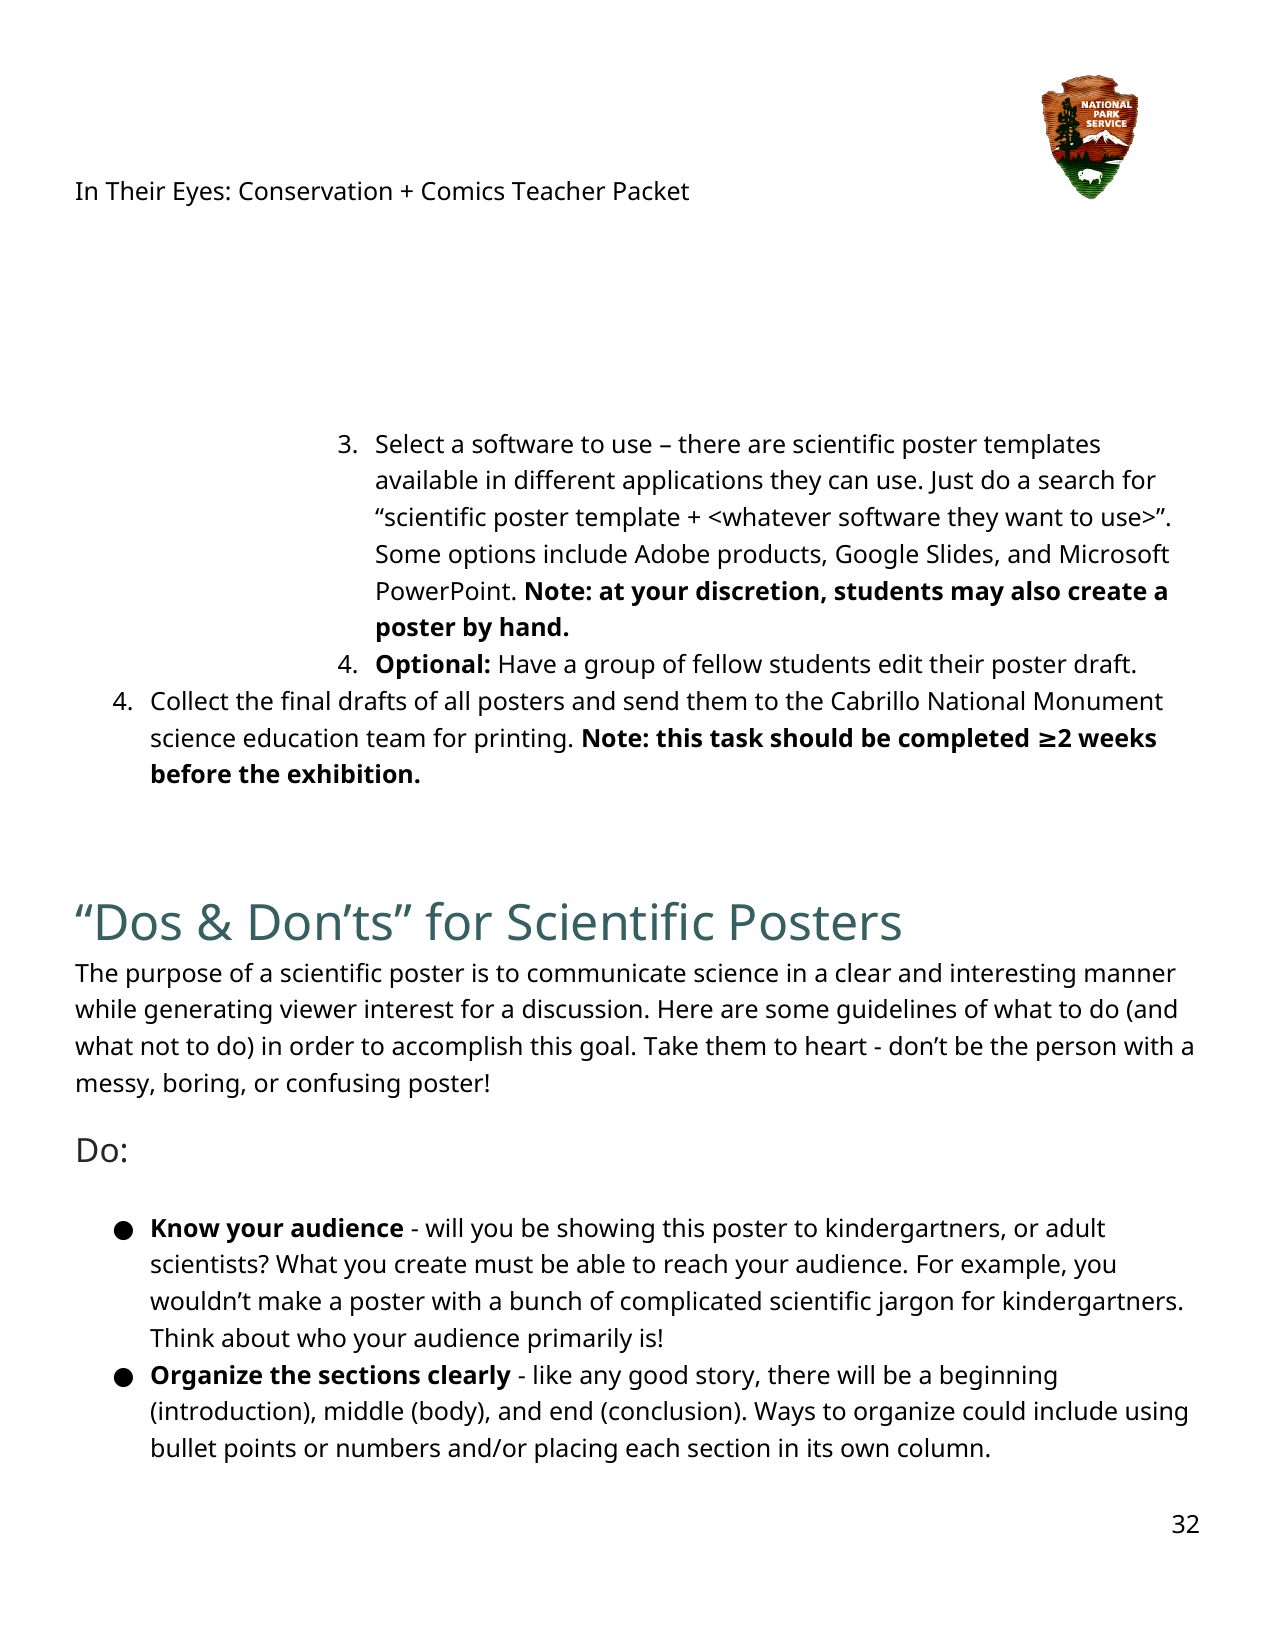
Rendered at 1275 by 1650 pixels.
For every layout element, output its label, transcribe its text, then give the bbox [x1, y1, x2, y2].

list Know your audience - will you be showing this poster to kindergartners, or adult scientists? What you create must be able to reach your audience. For example, you wouldn’t make a poster with a bunch of complicated scientific jargon for kindergartners. Think about who your audience primarily is! [112, 1210, 1200, 1354]
text The purpose of a scientific poster is to communicate science in a clear and interesting manner while generating viewer interest for a discussion. Here are some guidelines of what to do (and what not to do) in order to accomplish this goal. Take them to heart - don’t be the person with a messy, boring, or confusing poster! [75, 955, 1200, 1099]
list Optional: Have a group of fellow students edit their poster draft. [337, 647, 1200, 681]
subtitle “Dos & Don’ts” for Scientific Posters [75, 887, 1200, 955]
picture [1040, 75, 1139, 200]
subtitle Do: [75, 1127, 1200, 1173]
list Organize the sections clearly - like any good story, there will be a beginning (introduction), middle (body), and end (conclusion). Ways to organize could include using bullet points or numbers and/or placing each section in its own column. [112, 1357, 1200, 1465]
list Select a software to use – there are scientific poster templates available in different applications they can use. Just do a search for “scientific poster template + <whatever software they want to use>”. Some options include Adobe products, Google Slides, and Microsoft PowerPoint. Note: at your discretion, students may also create a poster by hand. [337, 426, 1200, 644]
list Collect the final drafts of all posters and send them to the Cabrillo National Monument science education team for printing. Note: this task should be completed ≥2 weeks before the exhibition. [112, 684, 1200, 791]
